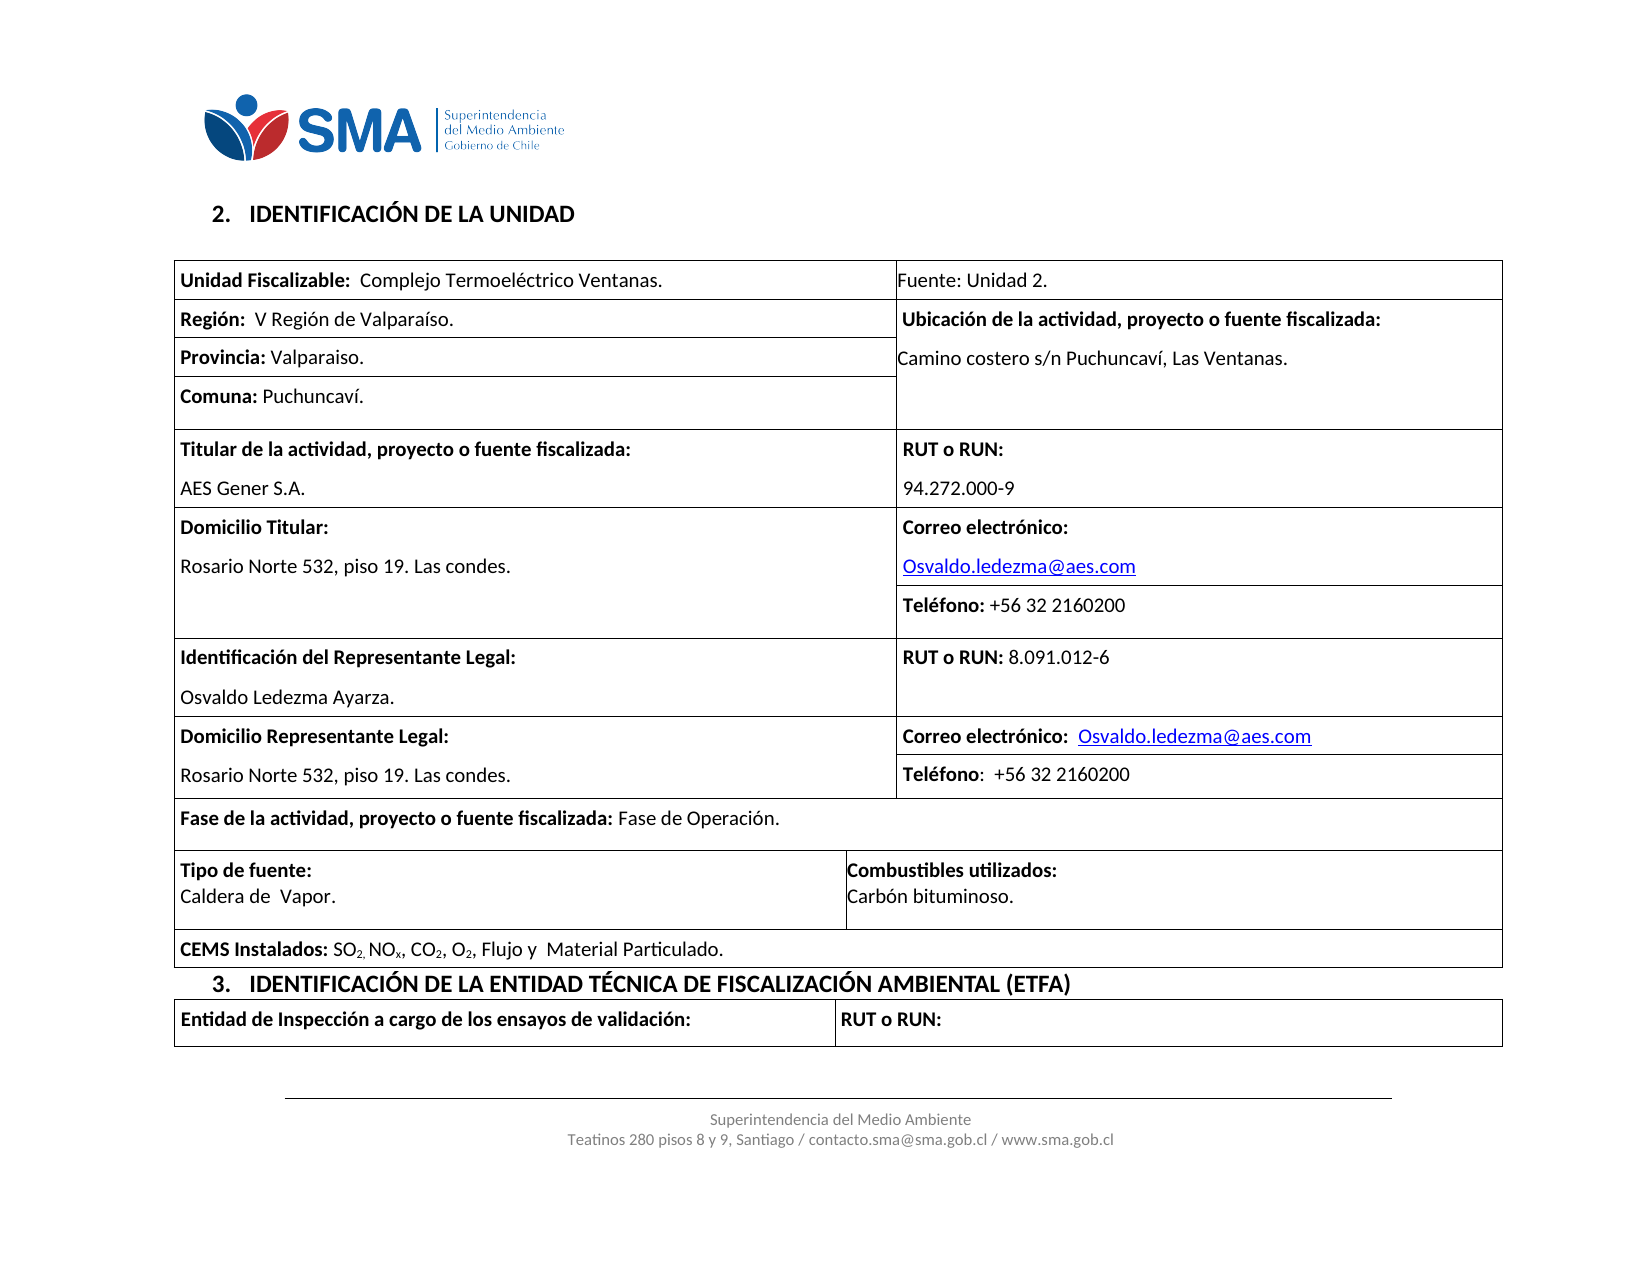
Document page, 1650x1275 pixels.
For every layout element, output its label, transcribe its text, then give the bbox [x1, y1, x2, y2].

subtitle IDENTIFICACIÓN DE LA UNIDAD [212, 198, 1502, 229]
table_cell Domicilio Titular: Rosario Norte 532, piso 19. Las condes. [175, 508, 896, 638]
table_cell Comuna: Puchuncaví. [175, 377, 896, 429]
table_cell Domicilio Representante Legal: Rosario Norte 532, piso 19. Las condes. [175, 717, 896, 798]
table_header RUT o RUN: 80.914.400-3 73.113.836-7 [836, 1000, 1502, 1046]
table_header Entidad de Inspección a cargo de los ensayos de validación: SGS CHILE Ltda. AXIS Tecnologías Ambientales Ltda. [175, 1000, 835, 1046]
table_cell Teléfono: +56 32 2160200 [897, 755, 1502, 798]
table_cell Correo electrónico: Osvaldo.ledezma@aes.com [897, 508, 1502, 585]
picture [174, 73, 584, 176]
table_cell Provincia: Valparaiso. [175, 338, 896, 376]
table_cell Identificación del Representante Legal: Osvaldo Ledezma Ayarza. [175, 639, 896, 716]
table_cell Región: V Región de Valparaíso. [175, 300, 896, 337]
table_cell Ubicación de la actividad, proyecto o fuente fiscalizada: Camino costero s/n Puchuncaví, Las Ventanas. [897, 300, 1502, 429]
table_cell Fase de la actividad, proyecto o fuente fiscalizada: Fase de Operación. [175, 799, 1502, 850]
table_header Fuente: Unidad 2. [897, 261, 1502, 299]
table_cell Combustibles utilizados: Carbón bituminoso. [847, 851, 1502, 929]
table_cell Correo electrónico: Osvaldo.ledezma@aes.com [897, 717, 1502, 754]
table_cell Tipo de fuente: Caldera de Vapor. [175, 851, 846, 929]
table_cell RUT o RUN: 94.272.000-9 [897, 430, 1502, 507]
table_cell Titular de la actividad, proyecto o fuente fiscalizada: AES Gener S.A. [175, 430, 896, 507]
table_header Unidad Fiscalizable: Complejo Termoeléctrico Ventanas. [175, 261, 896, 299]
table_cell Teléfono: +56 32 2160200 [897, 586, 1502, 638]
table_cell CEMS Instalados: SO2, NOx, CO2, O2, Flujo y Material Particulado. [175, 930, 1502, 967]
subtitle IDENTIFICACIÓN DE LA ENTIDAD TÉCNICA DE FISCALIZACIÓN AMBIENTAL (ETFA) [212, 968, 1502, 999]
table_cell RUT o RUN: 8.091.012-6 [897, 639, 1502, 716]
